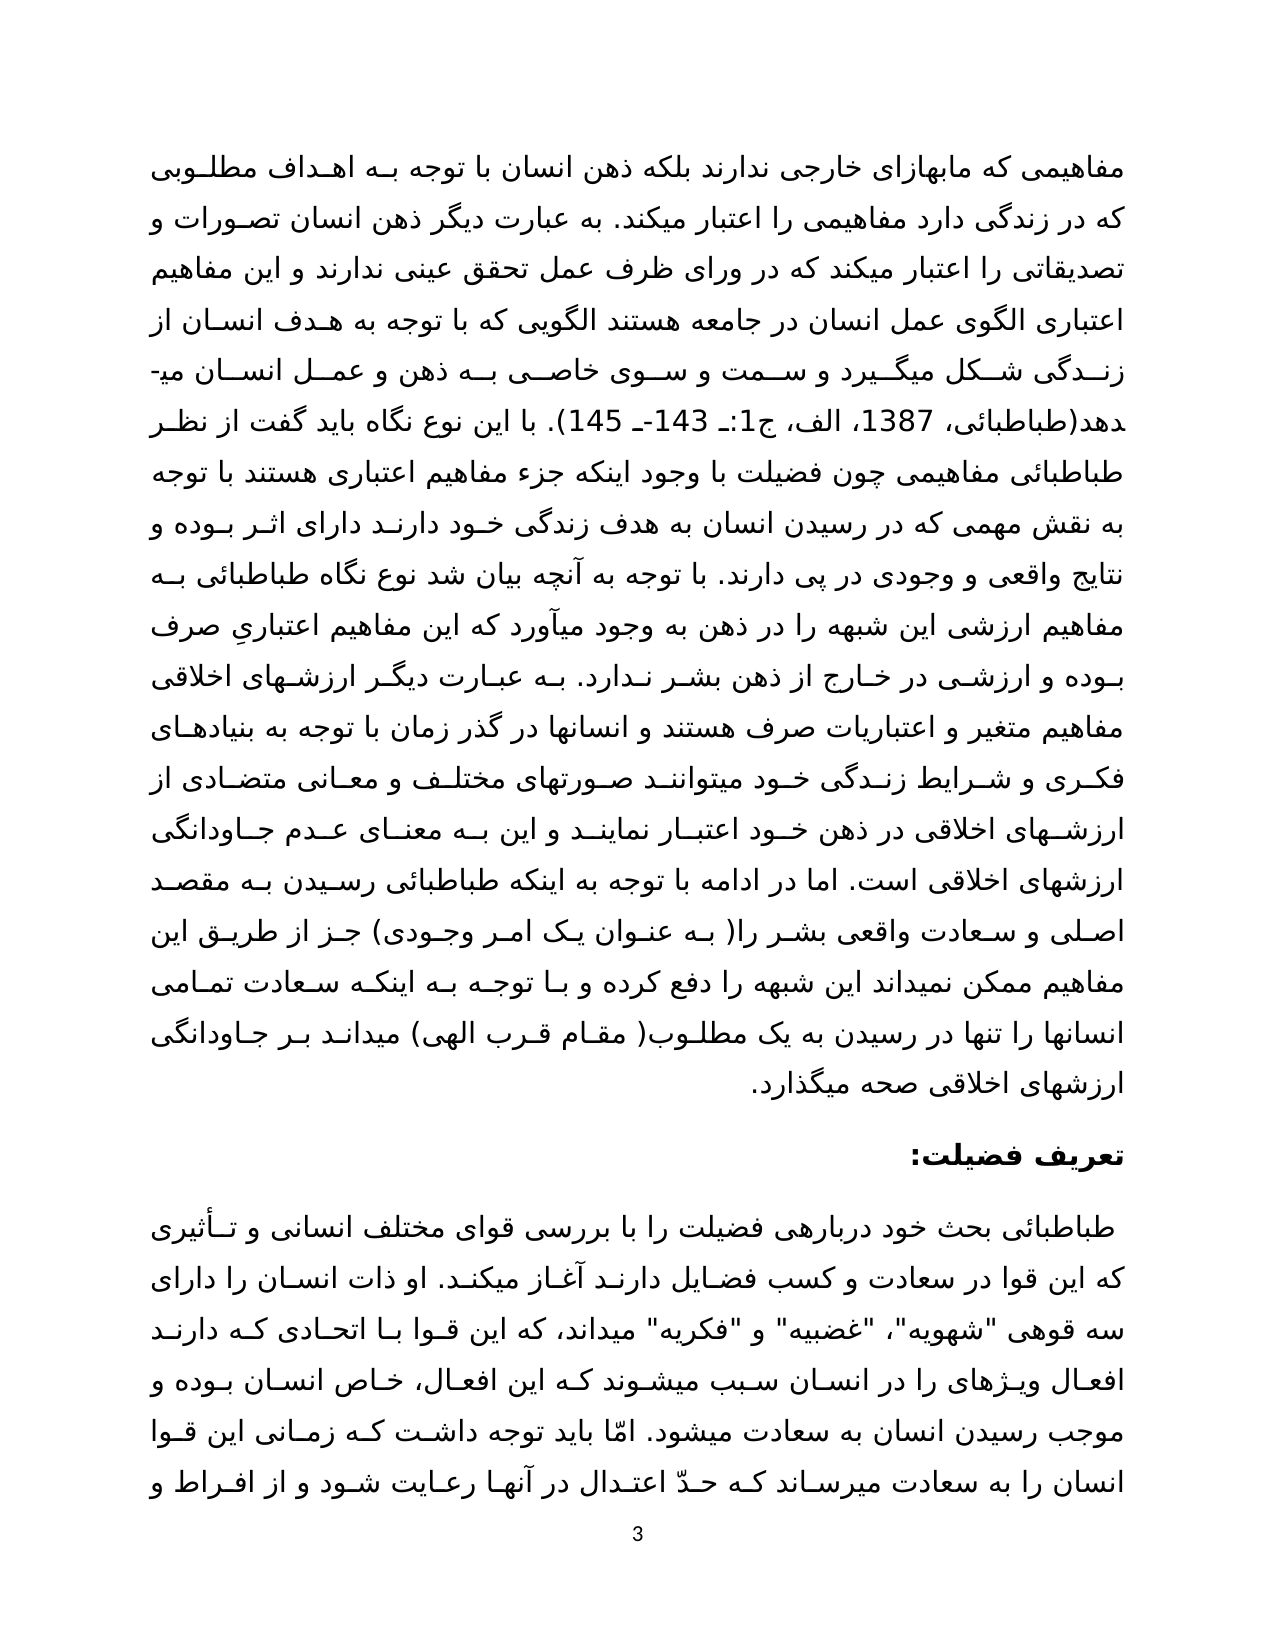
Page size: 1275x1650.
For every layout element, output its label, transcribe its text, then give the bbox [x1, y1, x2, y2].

text تعريف فضيلت: [150, 1139, 1125, 1173]
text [150, 1210, 1125, 1499]
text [150, 150, 1125, 1101]
